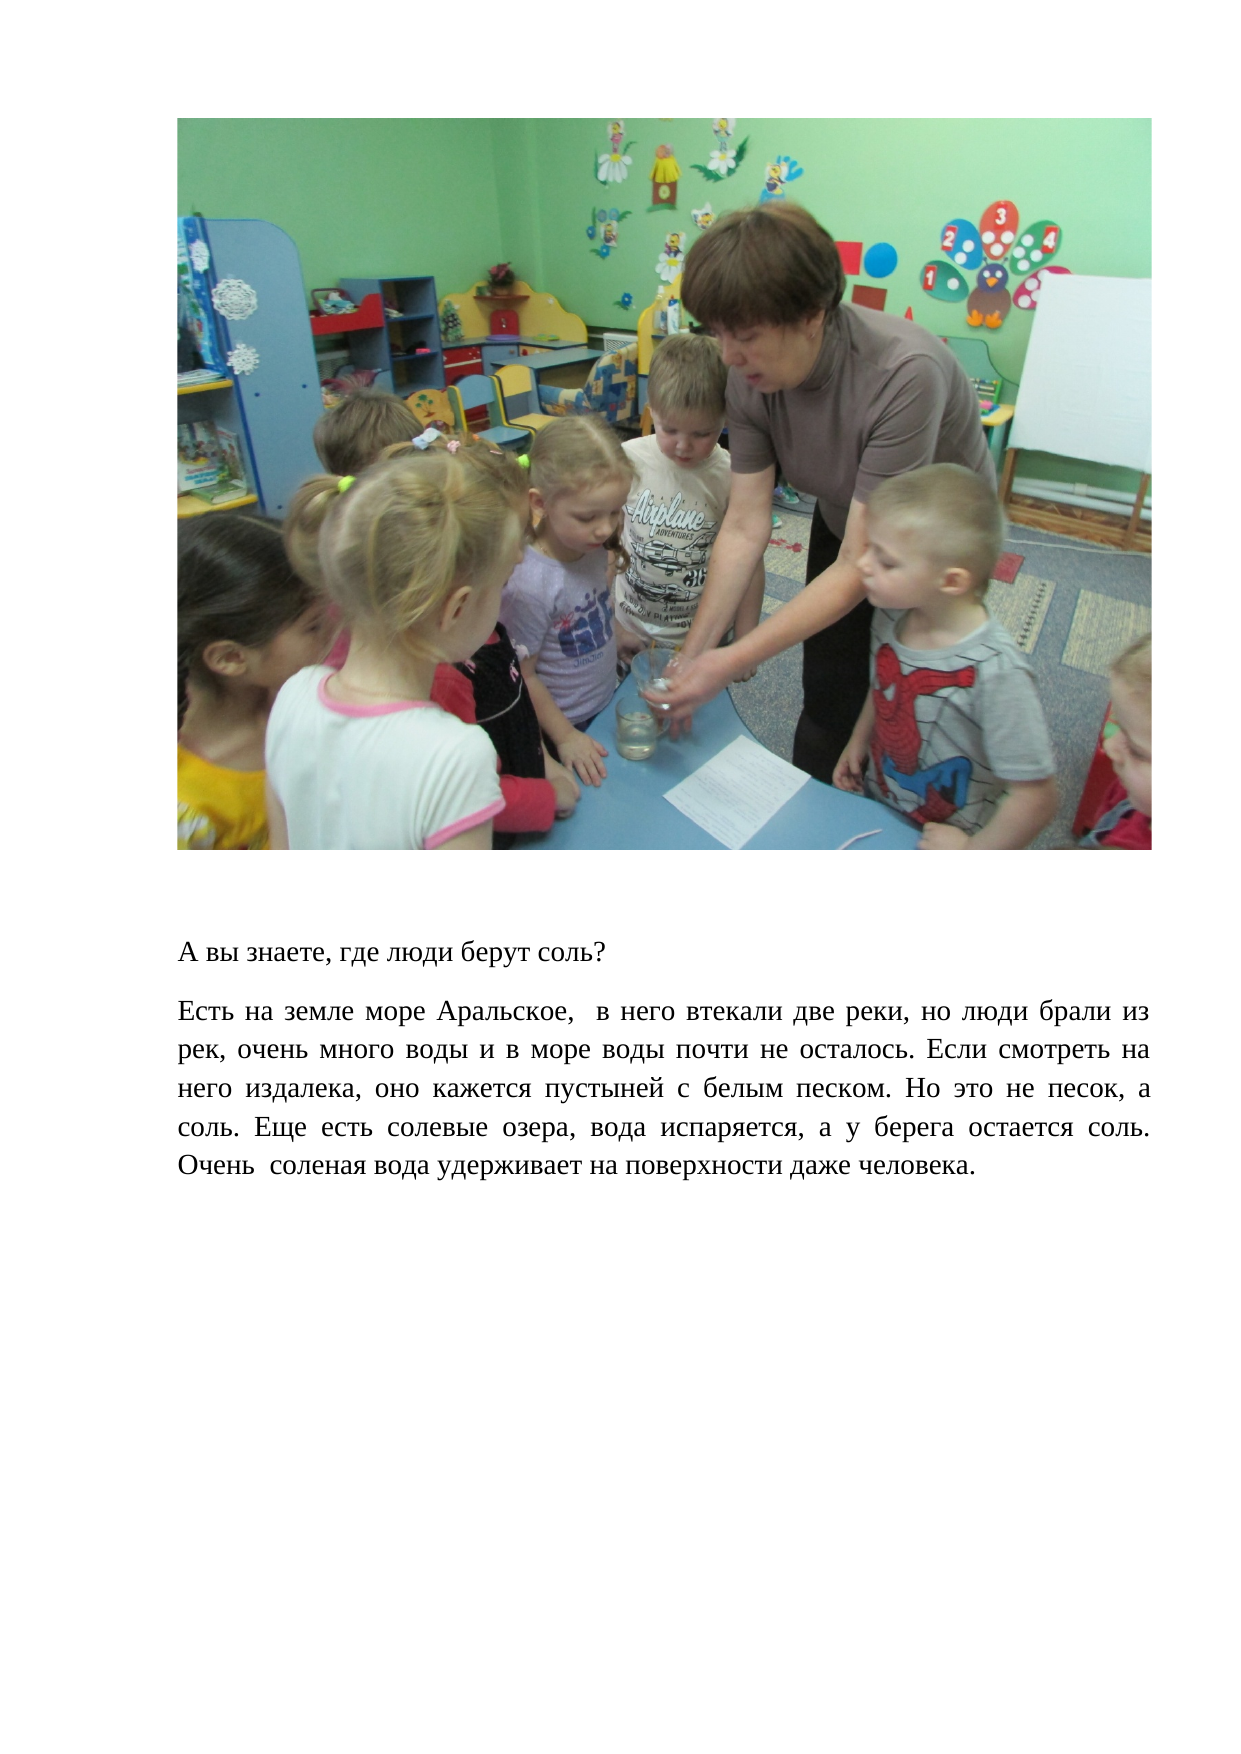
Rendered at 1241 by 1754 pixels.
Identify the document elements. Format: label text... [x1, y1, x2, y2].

picture [177, 118, 1152, 850]
text А вы знаете, где люди берут соль? [177, 934, 1152, 967]
text Есть на земле море Аральское, в него втекали две реки, но люди брали из рек, очень много воды и в море воды почти не осталось. Если смотреть на него издалека, оно кажется пустыней с белым песком. Но это не песок, а соль. Еще есть солевые озера, вода испаряется, а у берега остается соль. Очень соленая вода удерживает на поверхности даже человека. [177, 993, 1152, 1181]
